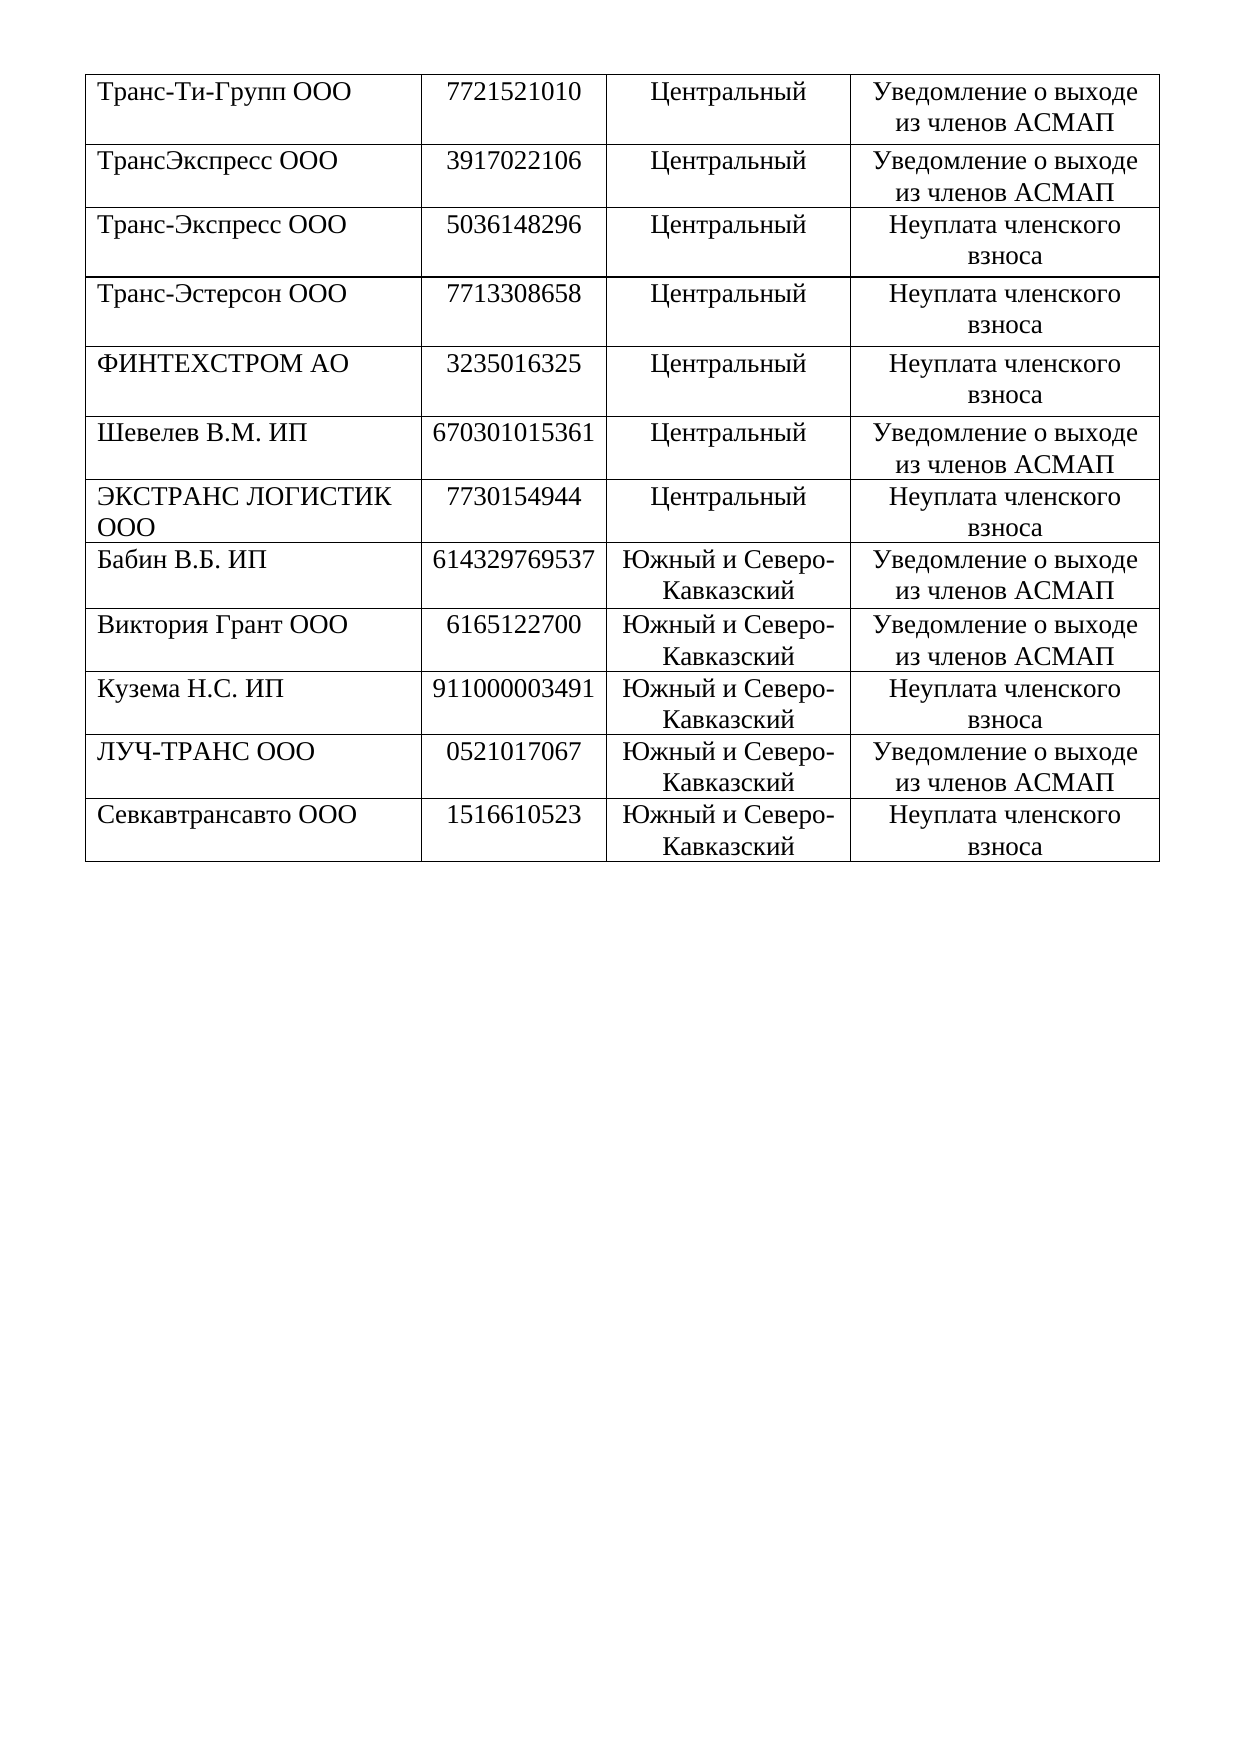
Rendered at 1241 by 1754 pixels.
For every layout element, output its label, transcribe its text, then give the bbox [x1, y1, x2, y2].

table_cell Центральный [607, 75, 850, 143]
table_cell Севкавтрансавто ООО [86, 799, 421, 861]
table_cell Транс-Экспресс ООО [86, 208, 421, 276]
table_cell Центральный [607, 145, 850, 207]
table_cell Транс-Ти-Групп ООО [86, 75, 421, 143]
table_cell 614329769537 [422, 543, 606, 608]
table_cell ФИНТЕХСТРОМ АО [86, 347, 421, 416]
table_cell Неуплата членского взноса [851, 672, 1159, 734]
table_cell 3235016325 [422, 347, 606, 416]
table_cell Виктория Грант ООО [86, 609, 421, 671]
table_cell Неуплата членского взноса [851, 799, 1159, 861]
table_cell Центральный [607, 417, 850, 479]
table_cell Центральный [607, 208, 850, 276]
table_cell Неуплата членского взноса [851, 480, 1159, 542]
table_cell Южный и Северо-Кавказский [607, 799, 850, 861]
table_cell Южный и Северо-Кавказский [607, 543, 850, 608]
table_cell Центральный [607, 347, 850, 416]
table_cell Уведомление о выходе из членов АСМАП [851, 145, 1159, 207]
table_cell 0521017067 [422, 735, 606, 798]
table_cell 7730154944 [422, 480, 606, 542]
table_cell Уведомление о выходе из членов АСМАП [851, 417, 1159, 479]
table_cell ТрансЭкспресс ООО [86, 145, 421, 207]
table_cell 3917022106 [422, 145, 606, 207]
table_cell 7721521010 [422, 75, 606, 143]
table_cell Неуплата членского взноса [851, 278, 1159, 346]
table_cell Центральный [607, 278, 850, 346]
table_cell Южный и Северо-Кавказский [607, 735, 850, 798]
table_cell 1516610523 [422, 799, 606, 861]
table_cell 5036148296 [422, 208, 606, 276]
table_cell Кузема Н.С. ИП [86, 672, 421, 734]
table_cell 7713308658 [422, 278, 606, 346]
table_cell ЭКСТРАНС ЛОГИСТИК ООО [86, 480, 421, 542]
table_cell Транс-Эстерсон ООО [86, 278, 421, 346]
table_cell Уведомление о выходе из членов АСМАП [851, 609, 1159, 671]
table_cell Центральный [607, 480, 850, 542]
table_cell Неуплата членского взноса [851, 208, 1159, 276]
table_cell ЛУЧ-ТРАНС ООО [86, 735, 421, 798]
table_cell Неуплата членского взноса [851, 347, 1159, 416]
table_cell Уведомление о выходе из членов АСМАП [851, 75, 1159, 143]
table_cell Уведомление о выходе из членов АСМАП [851, 543, 1159, 608]
table_cell Южный и Северо-Кавказский [607, 609, 850, 671]
table_cell Шевелев В.М. ИП [86, 417, 421, 479]
table_cell Южный и Северо-Кавказский [607, 672, 850, 734]
table_cell Бабин В.Б. ИП [86, 543, 421, 608]
table_cell 6165122700 [422, 609, 606, 671]
table_cell 911000003491 [422, 672, 606, 734]
table_cell 670301015361 [422, 417, 606, 479]
table_cell Уведомление о выходе из членов АСМАП [851, 735, 1159, 798]
